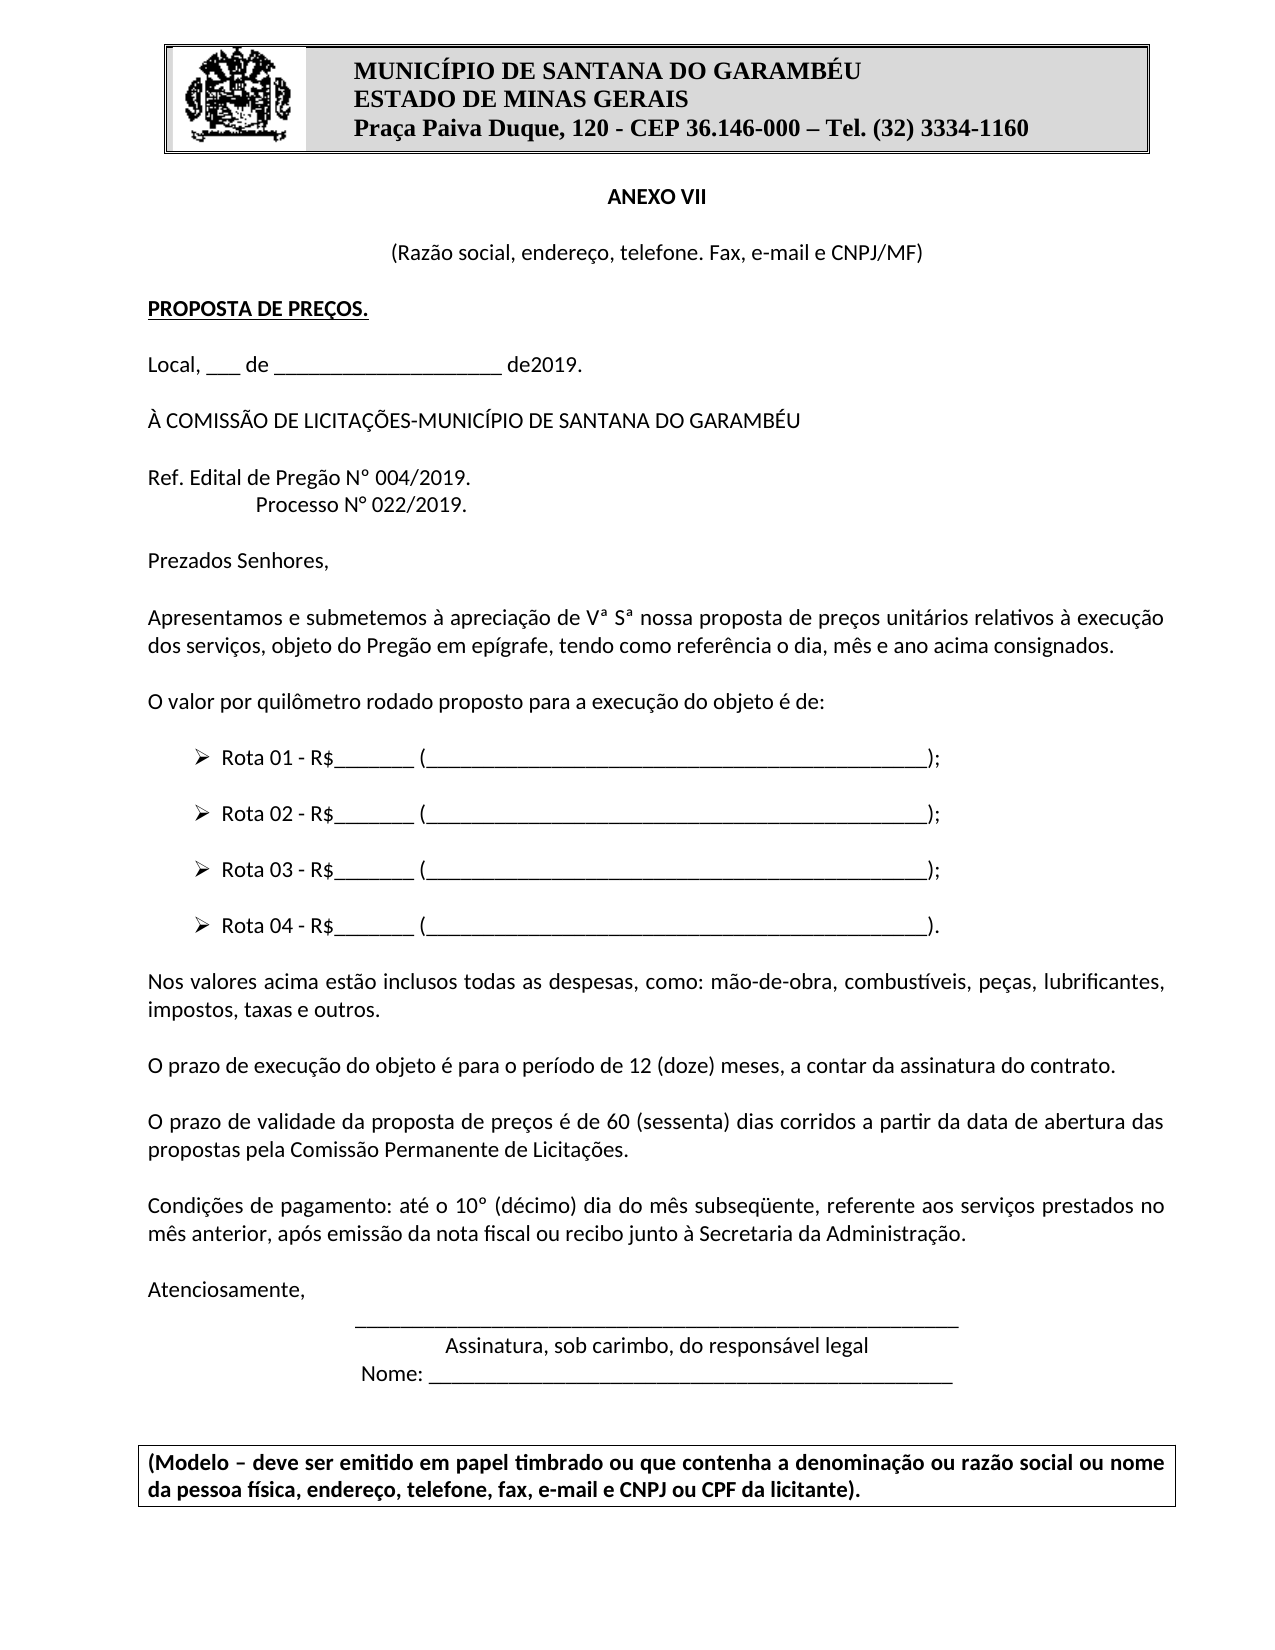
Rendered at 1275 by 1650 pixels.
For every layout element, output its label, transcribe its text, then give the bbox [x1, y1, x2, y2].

text À COMISSÃO DE LICITAÇÕES-MUNICÍPIO DE SANTANA DO GARAMBÉU [148, 407, 1167, 434]
text Nome: ______________________________________________ [148, 1359, 1167, 1387]
text O valor por quilômetro rodado proposto para a execução do objeto é de: [148, 687, 1167, 715]
list Rota 03 - R$_______ (____________________________________________); [193, 855, 1167, 883]
text Condições de pagamento: até o 10º (décimo) dia do mês subseqüente, referente aos serviços prestados no mês anterior, após emissão da nota fiscal ou recibo junto à Secretaria da Administração. [148, 1191, 1167, 1247]
text Assinatura, sob carimbo, do responsável legal [148, 1331, 1167, 1359]
picture [172, 47, 306, 151]
list Rota 01 - R$_______ (____________________________________________); [193, 743, 1167, 771]
text _____________________________________________________ [148, 1303, 1167, 1331]
text (Modelo – deve ser emitido em papel timbrado ou que contenha a denominação ou razão social ou nome da pessoa física, endereço, telefone, fax, e-mail e CNPJ ou CPF da licitante). [139, 1446, 1175, 1506]
text PROPOSTA DE PREÇOS. [148, 294, 1167, 322]
text O prazo de execução do objeto é para o período de 12 (doze) meses, a contar da assinatura do contrato. [148, 1051, 1167, 1079]
text Prezados Senhores, [148, 547, 1167, 575]
text Apresentamos e submetemos à apreciação de Vª Sª nossa proposta de preços unitários relativos à execução dos serviços, objeto do Pregão em epígrafe, tendo como referência o dia, mês e ano acima consignados. [148, 603, 1167, 659]
text (Razão social, endereço, telefone. Fax, e-mail e CNPJ/MF) [148, 238, 1167, 266]
text Processo N° 022/2019. [148, 491, 1167, 519]
list Rota 02 - R$_______ (____________________________________________); [193, 799, 1167, 827]
text ANEXO VII [148, 182, 1167, 210]
list Rota 04 - R$_______ (____________________________________________). [193, 911, 1167, 939]
text Local, ___ de ____________________ de2019. [148, 351, 1167, 378]
text Ref. Edital de Pregão Nº 004/2019. [148, 463, 1167, 491]
text Atenciosamente, [148, 1275, 1167, 1303]
text O prazo de validade da proposta de preços é de 60 (sessenta) dias corridos a partir da data de abertura das propostas pela Comissão Permanente de Licitações. [148, 1107, 1167, 1163]
text Nos valores acima estão inclusos todas as despesas, como: mão-de-obra, combustíveis, peças, lubrificantes, impostos, taxas e outros. [148, 967, 1167, 1023]
